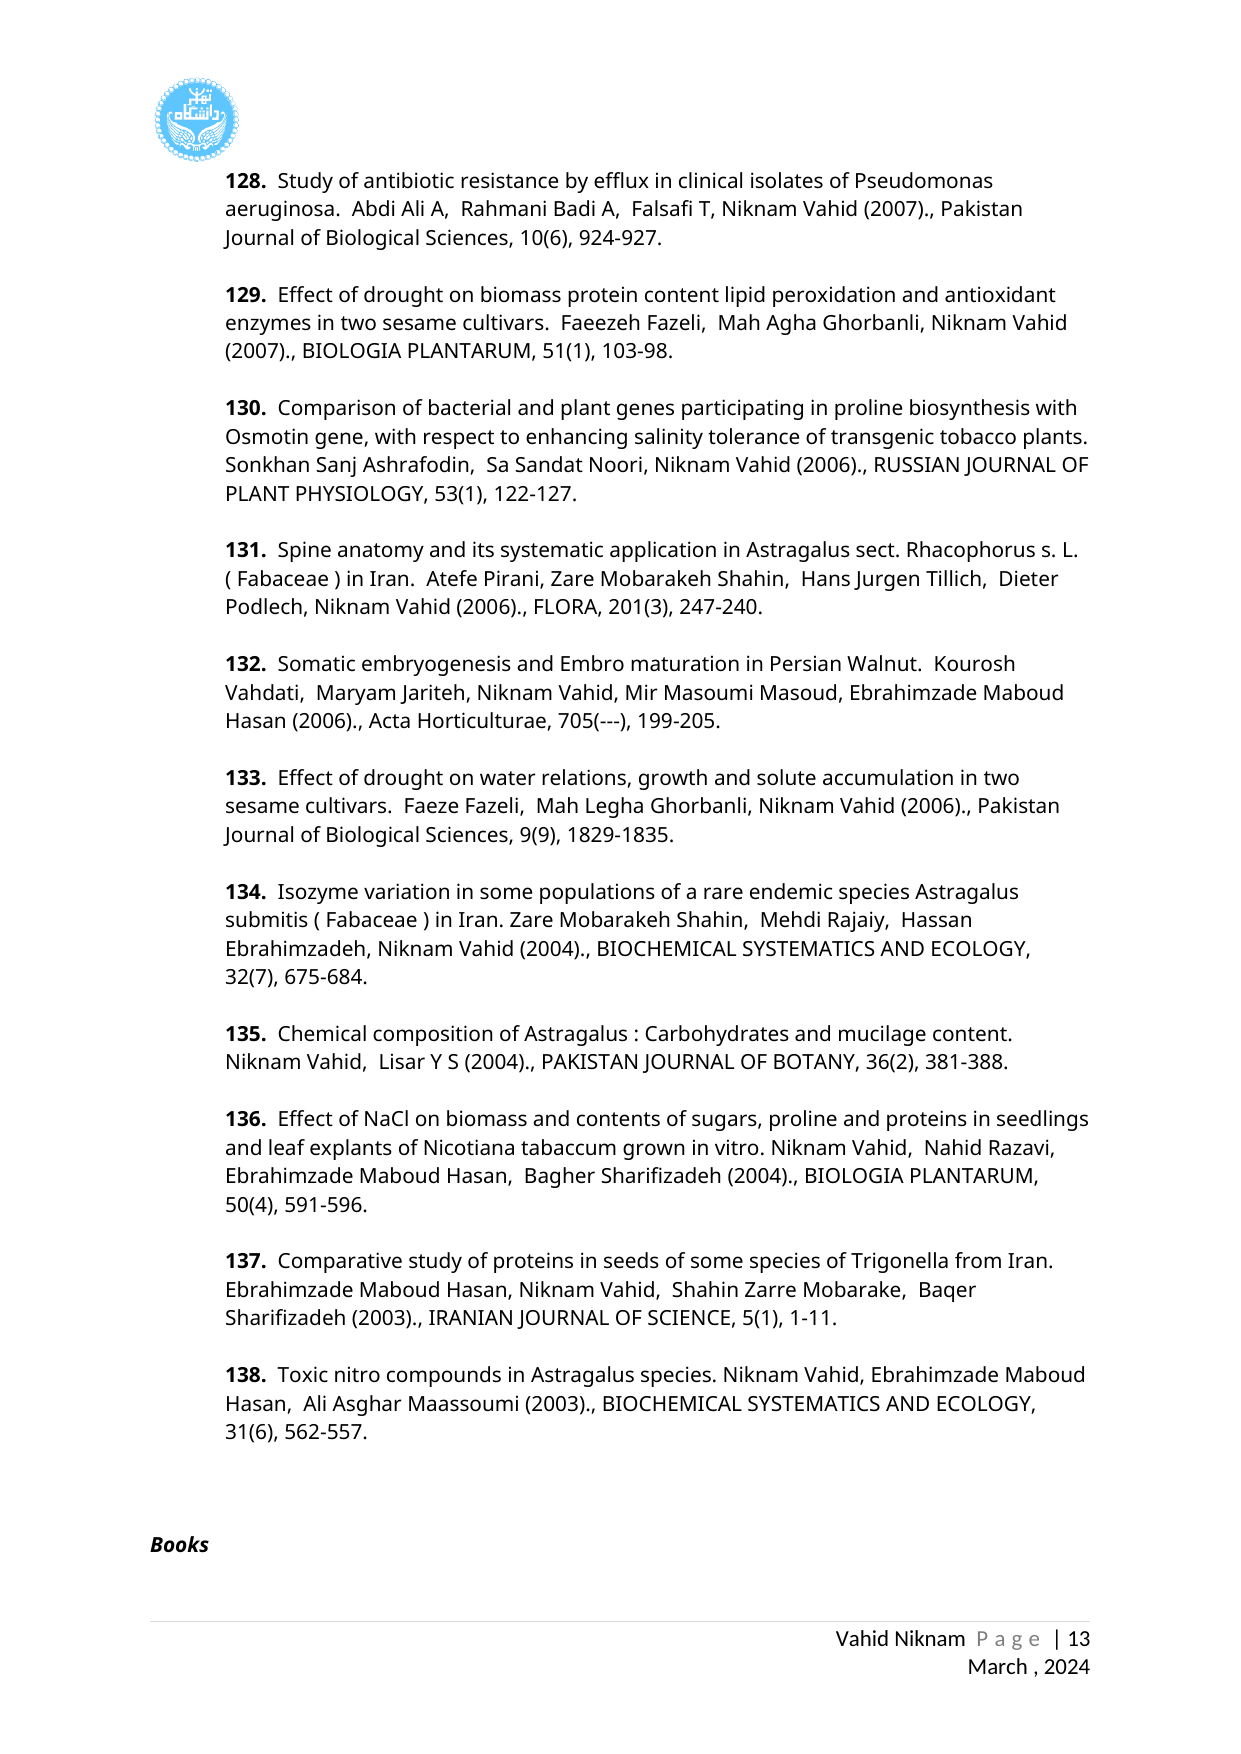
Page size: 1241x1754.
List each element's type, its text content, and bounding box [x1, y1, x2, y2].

text Books [150, 1531, 1090, 1559]
picture [150, 73, 243, 166]
